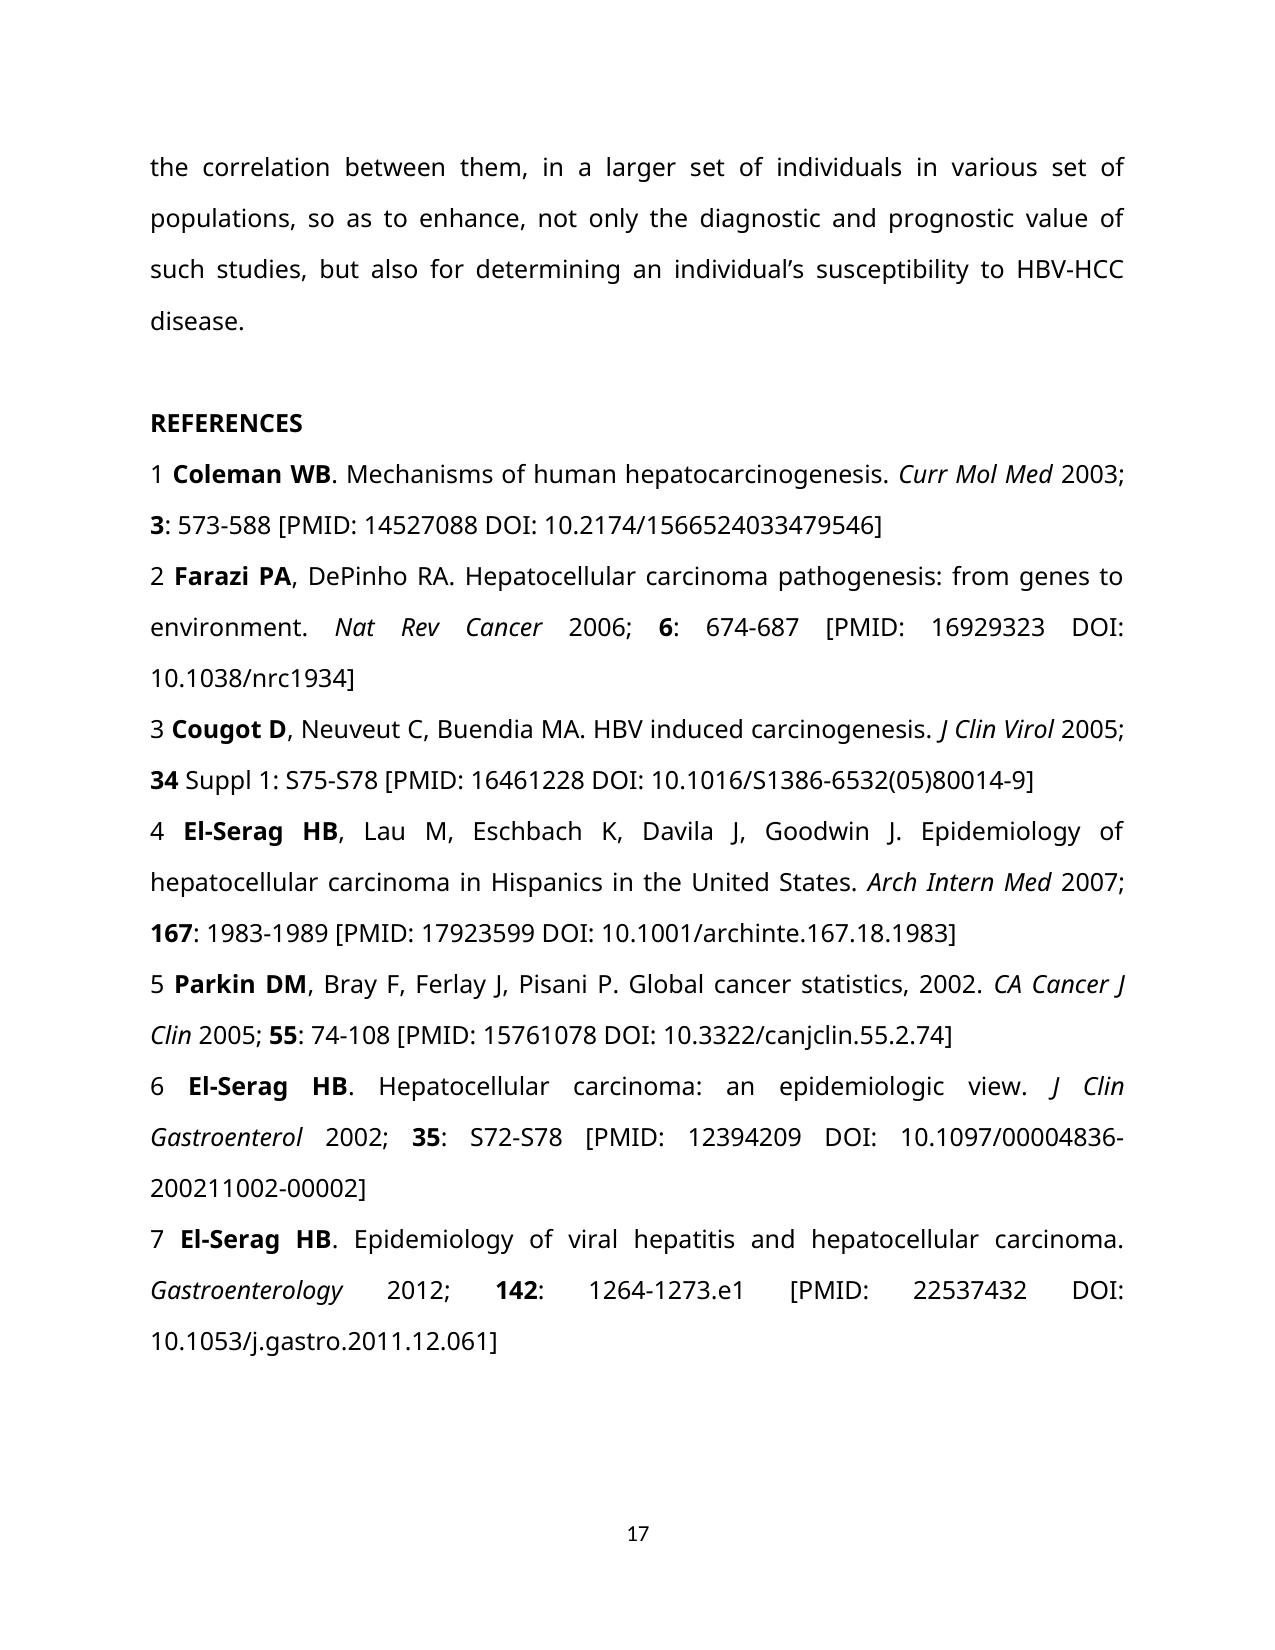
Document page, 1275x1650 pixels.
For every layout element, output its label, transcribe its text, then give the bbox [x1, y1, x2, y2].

text 7 El-Serag HB. Epidemiology of viral hepatitis and hepatocellular carcinoma. Gastroenterology 2012; 142: 1264-1273.e1 [PMID: 22537432 DOI: 10.1053/j.gastro.2011.12.061] [150, 1222, 1125, 1358]
text 1 Coleman WB. Mechanisms of human hepatocarcinogenesis. Curr Mol Med 2003; 3: 573-588 [PMID: 14527088 DOI: 10.2174/1566524033479546] [150, 456, 1125, 541]
text 2 Farazi PA, DePinho RA. Hepatocellular carcinoma pathogenesis: from genes to environment. Nat Rev Cancer 2006; 6: 674-687 [PMID: 16929323 DOI: 10.1038/nrc1934] [150, 558, 1125, 694]
text REFERENCES [150, 405, 1125, 439]
text 5 Parkin DM, Bray F, Ferlay J, Pisani P. Global cancer statistics, 2002. CA Cancer J Clin 2005; 55: 74-108 [PMID: 15761078 DOI: 10.3322/canjclin.55.2.74] [150, 967, 1125, 1052]
text 6 El-Serag HB. Hepatocellular carcinoma: an epidemiologic view. J Clin Gastroenterol 2002; 35: S72-S78 [PMID: 12394209 DOI: 10.1097/00004836-200211002-00002] [150, 1069, 1125, 1205]
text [150, 150, 1125, 337]
text 4 El-Serag HB, Lau M, Eschbach K, Davila J, Goodwin J. Epidemiology of hepatocellular carcinoma in Hispanics in the United States. Arch Intern Med 2007; 167: 1983-1989 [PMID: 17923599 DOI: 10.1001/archinte.167.18.1983] [150, 813, 1125, 950]
text 3 Cougot D, Neuveut C, Buendia MA. HBV induced carcinogenesis. J Clin Virol 2005; 34 Suppl 1: S75-S78 [PMID: 16461228 DOI: 10.1016/S1386-6532(05)80014-9] [150, 711, 1125, 797]
